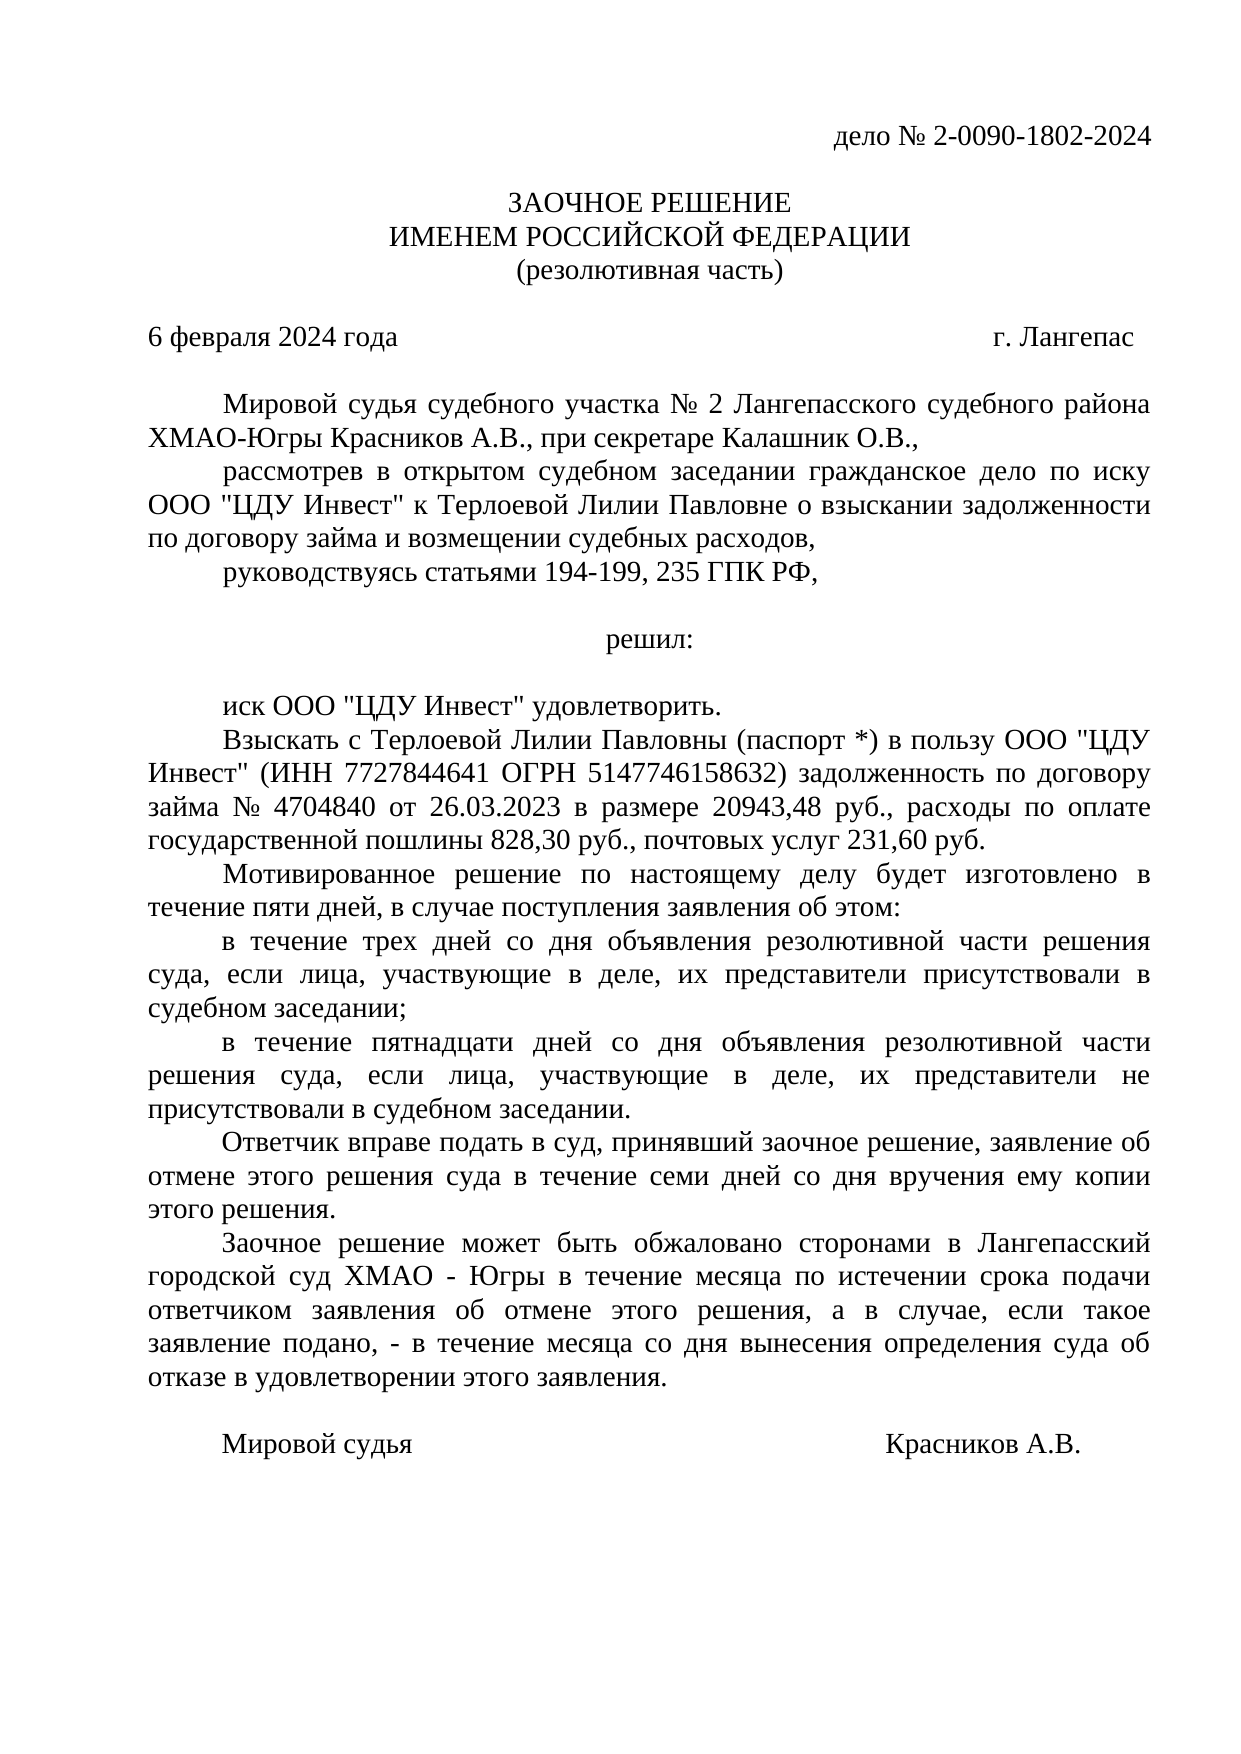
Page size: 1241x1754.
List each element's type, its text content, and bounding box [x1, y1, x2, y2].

text Мировой судья Красников А.В. [148, 1426, 1152, 1460]
text (резолютивная часть) [148, 252, 1152, 286]
text Взыскать с Терлоевой Лилии Павловны (паспорт *) в пользу ООО "ЦДУ Инвест" (ИНН 7727844641 ОГРН 5147746158632) задолженность по договору займа № 4704840 от 26.03.2023 в размере 20943,48 руб., расходы по оплате государственной пошлины 828,30 руб., почтовых услуг 231,60 руб. [148, 722, 1152, 856]
text в течение трех дней со дня объявления резолютивной части решения суда, если лица, участвующие в деле, их представители присутствовали в судебном заседании; [148, 923, 1152, 1024]
text ИМЕНЕМ РОССИЙСКОЙ ФЕДЕРАЦИИ [148, 219, 1152, 252]
text рассмотрев в открытом судебном заседании гражданское дело по иску ООО "ЦДУ Инвест" к Терлоевой Лилии Павловне о взыскании задолженности по договору займа и возмещении судебных расходов, [148, 453, 1152, 554]
text ЗАОЧНОЕ РЕШЕНИЕ [148, 185, 1152, 219]
text руководствуясь статьями 194-199, 235 ГПК РФ, [148, 554, 1152, 588]
text Заочное решение может быть обжаловано сторонами в Лангепасский городской суд ХМАО - Югры в течение месяца по истечении срока подачи ответчиком заявления об отмене этого решения, а в случае, если такое заявление подано, - в течение месяца со дня вынесения определения суда об отказе в удовлетворении этого заявления. [148, 1225, 1152, 1393]
text Мотивированное решение по настоящему делу будет изготовлено в течение пяти дней, в случае поступления заявления об этом: [148, 856, 1152, 923]
text 6 февраля 2024 года г. Лангепас [148, 319, 1152, 353]
text иск ООО "ЦДУ Инвест" удовлетворить. [148, 688, 1152, 722]
text в течение пятнадцати дней со дня объявления резолютивной части решения суда, если лица, участвующие в деле, их представители не присутствовали в судебном заседании. [148, 1024, 1152, 1124]
text дело № 2-0090-1802-2024 [148, 118, 1152, 152]
text Ответчик вправе подать в суд, принявший заочное решение, заявление об отмене этого решения суда в течение семи дней со дня вручения ему копии этого решения. [148, 1124, 1152, 1225]
text решил: [148, 621, 1152, 655]
text Мировой судья судебного участка № 2 Лангепасского судебного района ХМАО-Югры Красников А.В., при секретаре Калашник О.В., [148, 386, 1152, 453]
